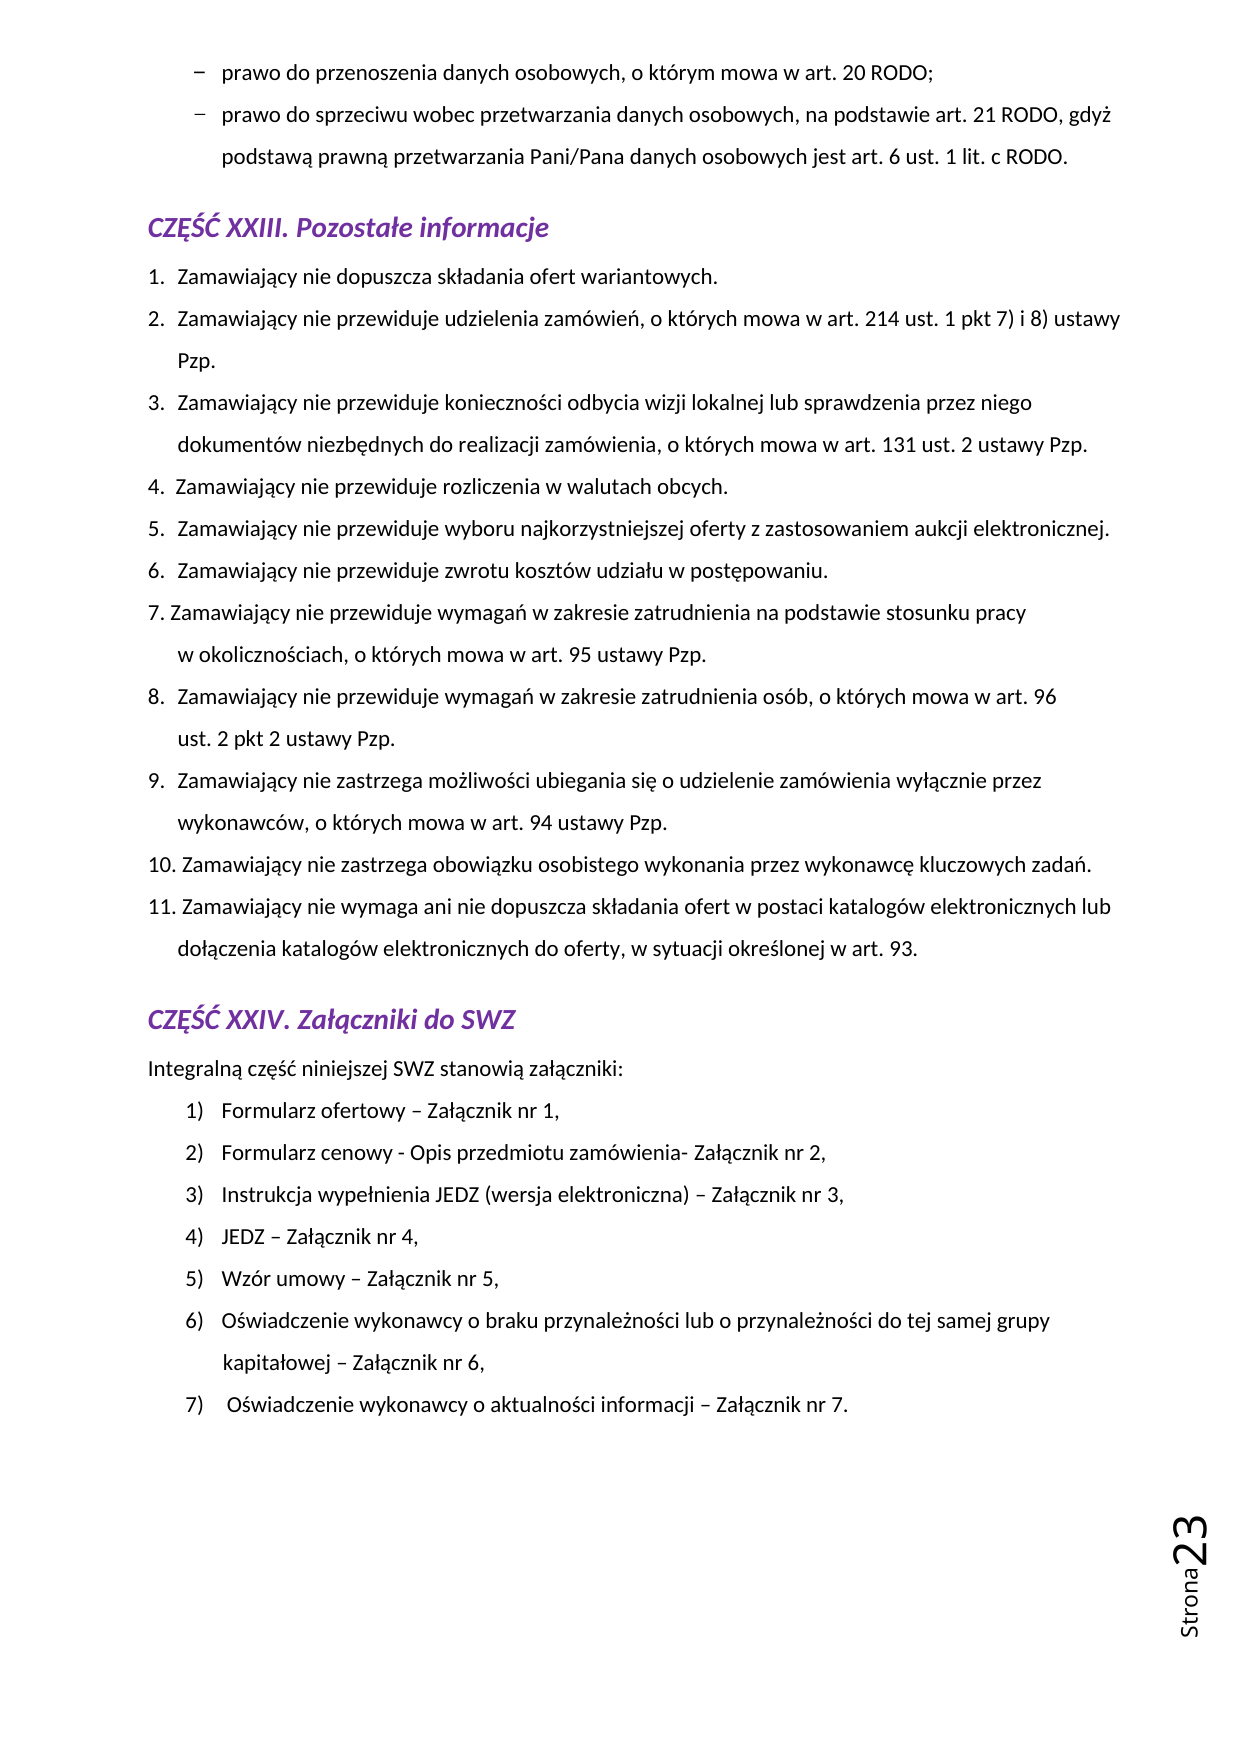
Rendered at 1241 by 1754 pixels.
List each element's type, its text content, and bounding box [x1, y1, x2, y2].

text 6. Zamawiający nie przewiduje zwrotu kosztów udziału w postępowaniu. [148, 556, 1137, 584]
list Wzór umowy – Załącznik nr 5, [185, 1264, 1137, 1292]
list Formularz ofertowy – Załącznik nr 1, [185, 1097, 1137, 1124]
text 9. Zamawiający nie zastrzega możliwości ubiegania się o udzielenie zamówienia wyłącznie przez wykonawców, o których mowa w art. 94 ustawy Pzp. [148, 766, 1137, 836]
list Oświadczenie wykonawcy o braku przynależności lub o przynależności do tej samej grupy kapitałowej – Załącznik nr 6, [185, 1306, 1137, 1376]
text 7. Zamawiający nie przewiduje wymagań w zakresie zatrudnienia na podstawie stosunku pracy w okolicznościach, o których mowa w art. 95 ustawy Pzp. [148, 598, 1137, 668]
subtitle CZĘŚĆ XXIII. Pozostałe informacje [148, 209, 1137, 245]
text 8. Zamawiający nie przewiduje wymagań w zakresie zatrudnienia osób, o których mowa w art. 96 ust. 2 pkt 2 ustawy Pzp. [148, 682, 1137, 752]
list prawo do sprzeciwu wobec przetwarzania danych osobowych, na podstawie art. 21 RODO, gdyż podstawą prawną przetwarzania Pani/Pana danych osobowych jest art. 6 ust. 1 lit. c RODO. [192, 100, 1137, 170]
list Instrukcja wypełnienia JEDZ (wersja elektroniczna) – Załącznik nr 3, [185, 1181, 1137, 1208]
list Oświadczenie wykonawcy o aktualności informacji – Załącznik nr 7. [185, 1390, 1137, 1418]
text 2. Zamawiający nie przewiduje udzielenia zamówień, o których mowa w art. 214 ust. 1 pkt 7) i 8) ustawy Pzp. [148, 304, 1137, 374]
text 10. Zamawiający nie zastrzega obowiązku osobistego wykonania przez wykonawcę kluczowych zadań. [148, 850, 1137, 878]
list JEDZ – Załącznik nr 4, [185, 1222, 1137, 1251]
text 4. Zamawiający nie przewiduje rozliczenia w walutach obcych. [148, 472, 1137, 500]
subtitle CZĘŚĆ XXIV. Załączniki do SWZ [148, 1001, 1137, 1037]
text Integralną część niniejszej SWZ stanowią załączniki: [148, 1054, 1137, 1083]
text 11. Zamawiający nie wymaga ani nie dopuszcza składania ofert w postaci katalogów elektronicznych lub dołączenia katalogów elektronicznych do oferty, w sytuacji określonej w art. 93. [148, 892, 1137, 962]
list prawo do przenoszenia danych osobowych, o którym mowa w art. 20 RODO; [192, 58, 1137, 86]
text 5. Zamawiający nie przewiduje wyboru najkorzystniejszej oferty z zastosowaniem aukcji elektronicznej. [148, 514, 1137, 542]
text 3. Zamawiający nie przewiduje konieczności odbycia wizji lokalnej lub sprawdzenia przez niego dokumentów niezbędnych do realizacji zamówienia, o których mowa w art. 131 ust. 2 ustawy Pzp. [148, 388, 1137, 458]
list Formularz cenowy - Opis przedmiotu zamówienia- Załącznik nr 2, [185, 1138, 1137, 1167]
list Zamawiający nie dopuszcza składania ofert wariantowych. [148, 262, 1137, 291]
